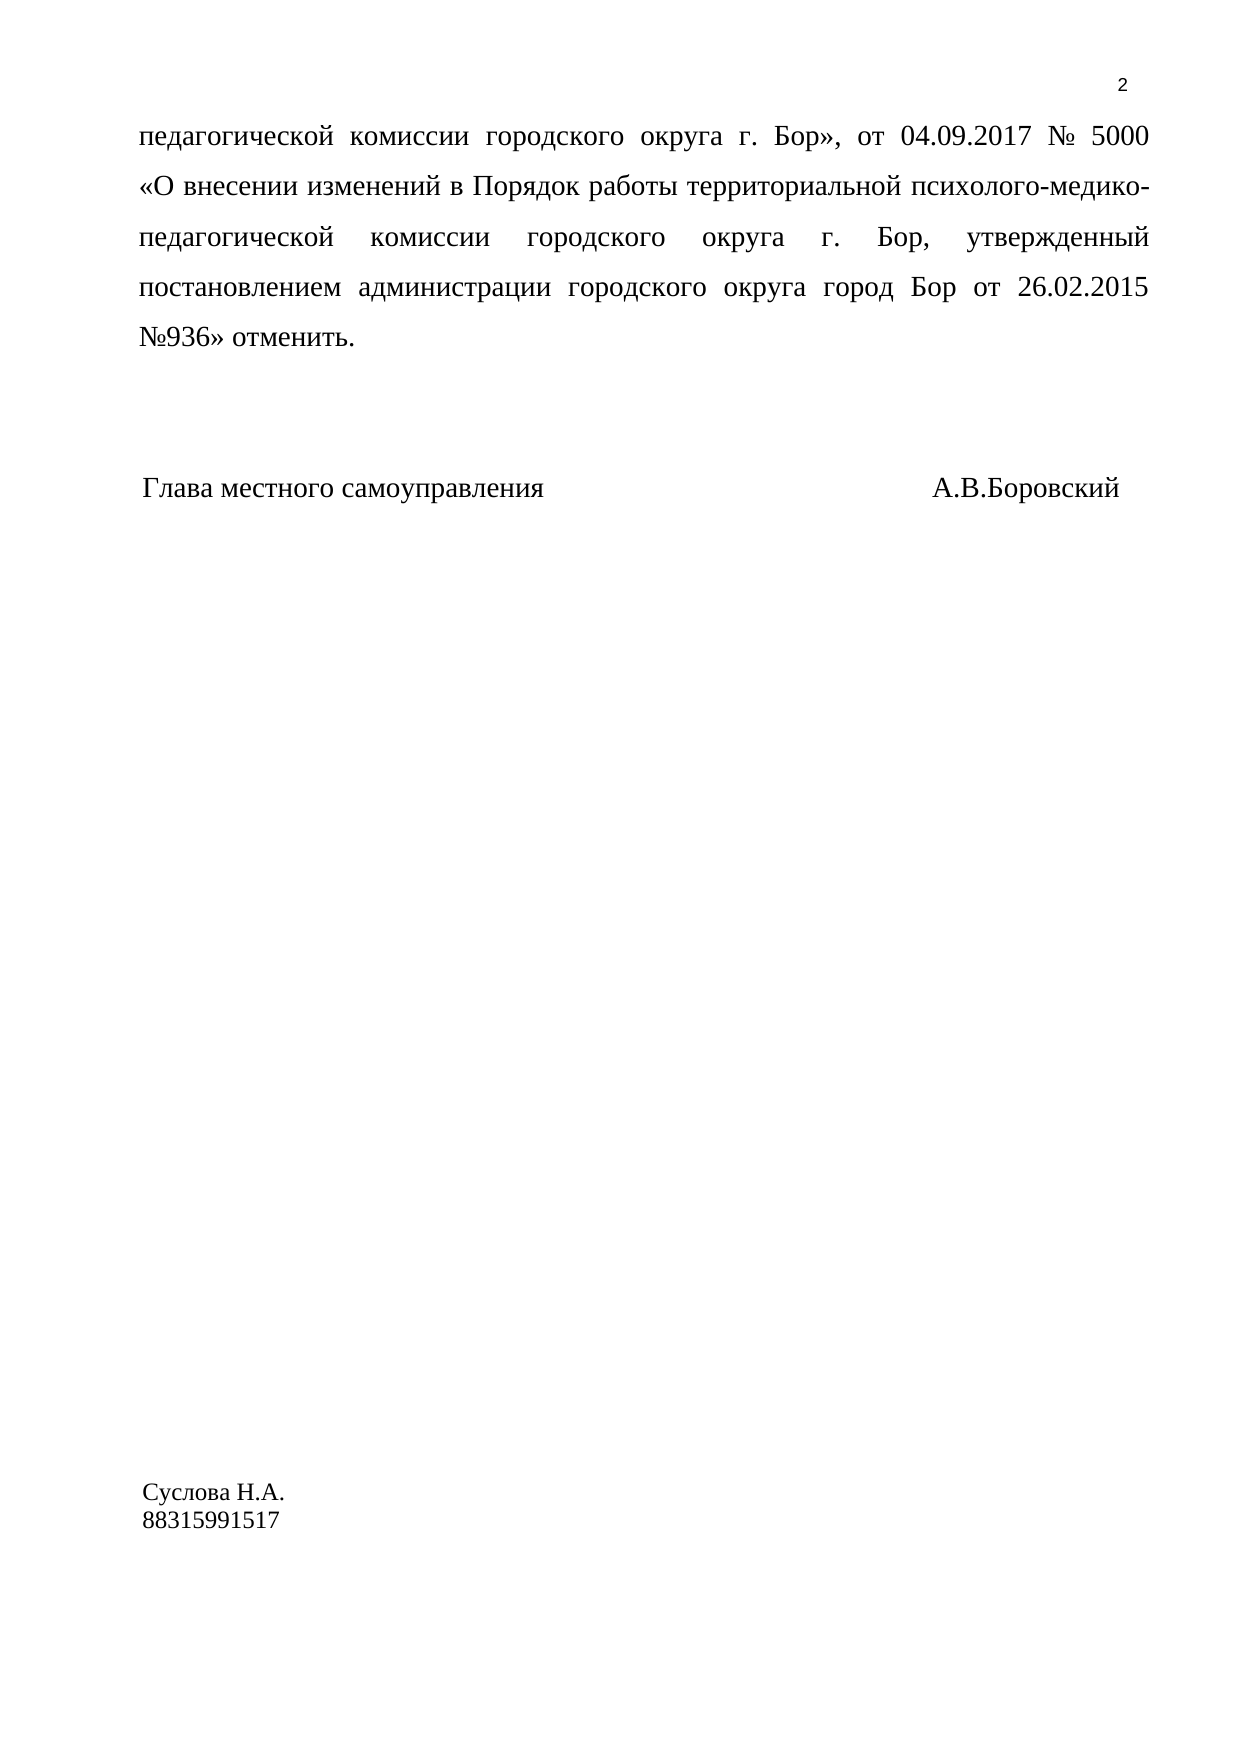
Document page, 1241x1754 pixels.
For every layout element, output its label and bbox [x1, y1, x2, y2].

table_cell [127, 118, 1161, 1534]
